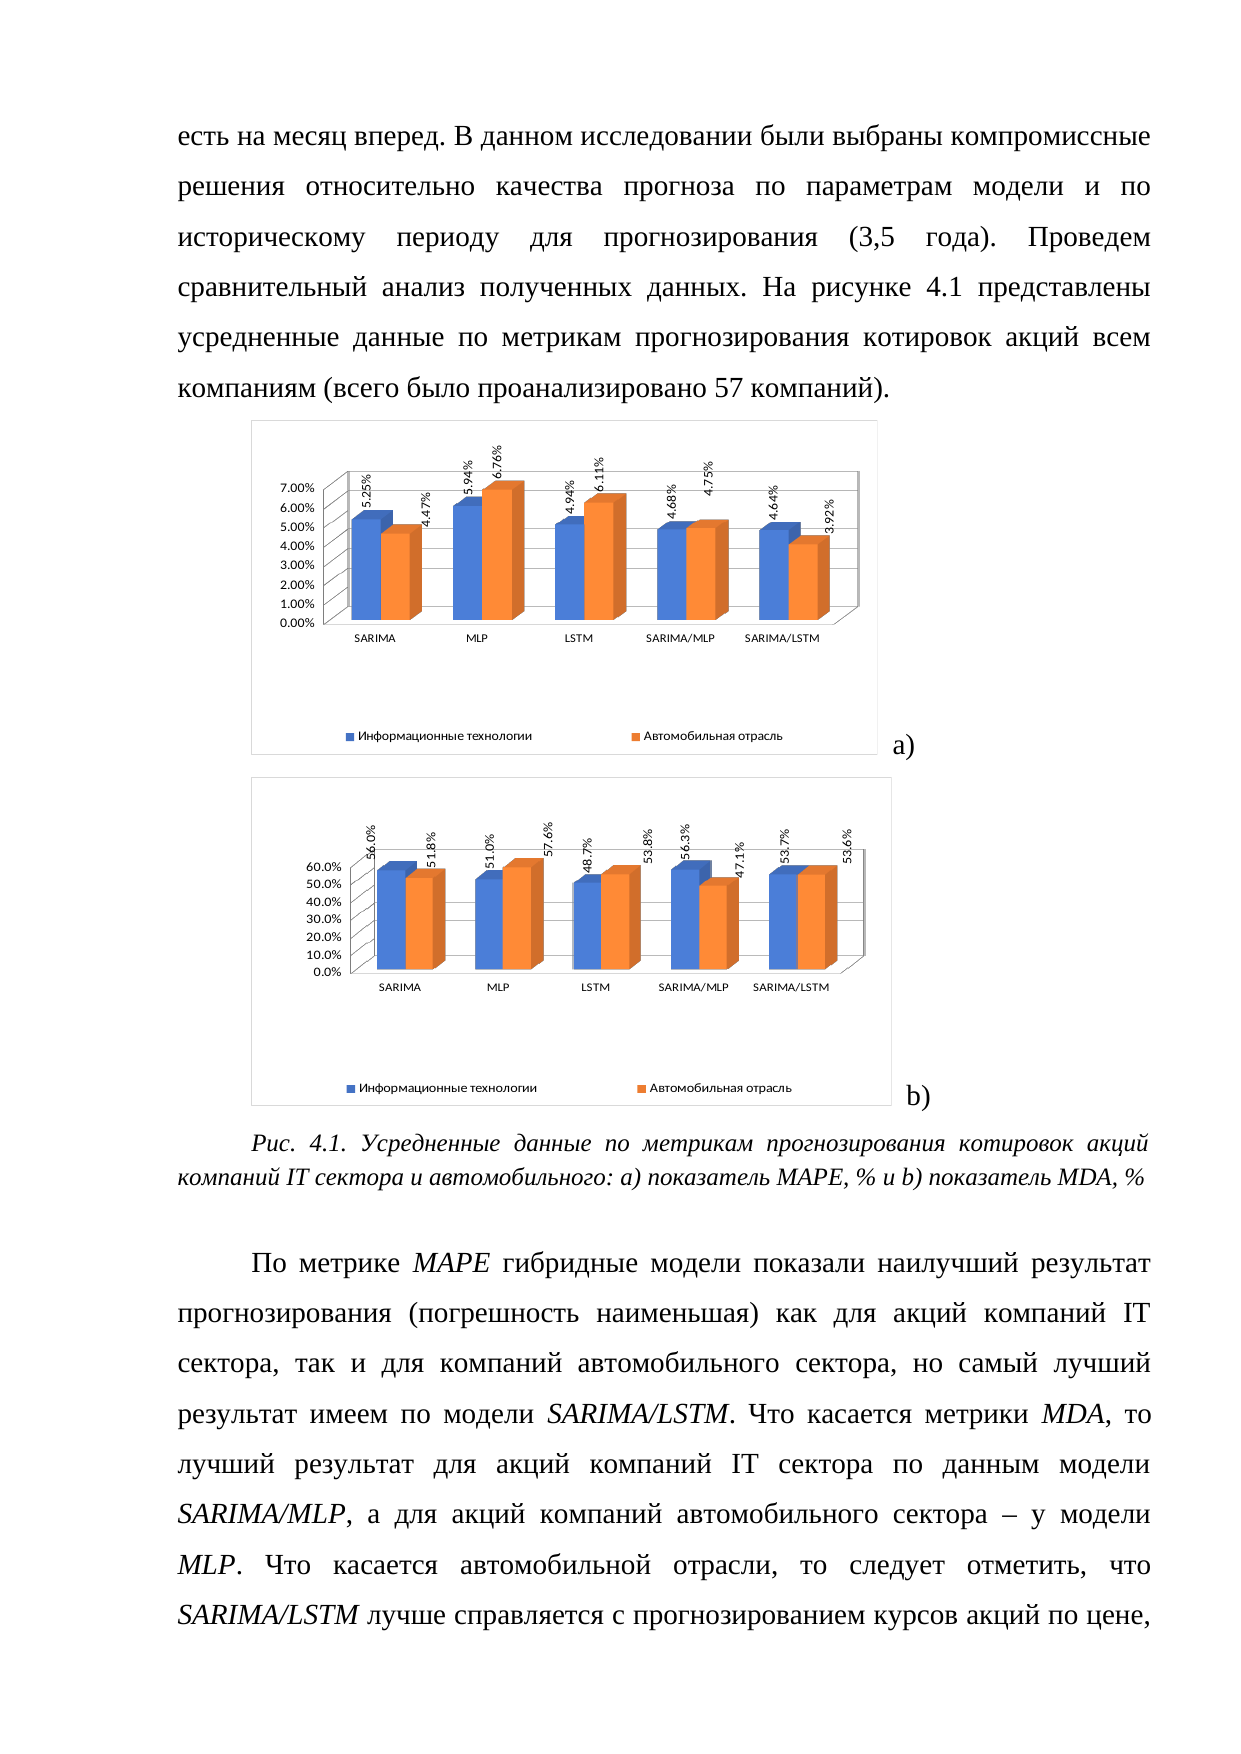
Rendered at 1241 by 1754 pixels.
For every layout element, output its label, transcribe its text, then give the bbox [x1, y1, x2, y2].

text Рис. 4.1. Усредненные данные по метрикам прогнозирования котировок акций компаний IT сектора и автомобильного: а) показатель MAPE, % и b) показатель MDA, % [177, 1128, 1152, 1190]
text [177, 1245, 1152, 1631]
text а) [177, 420, 1152, 761]
text b) [177, 777, 1152, 1112]
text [177, 118, 1152, 403]
